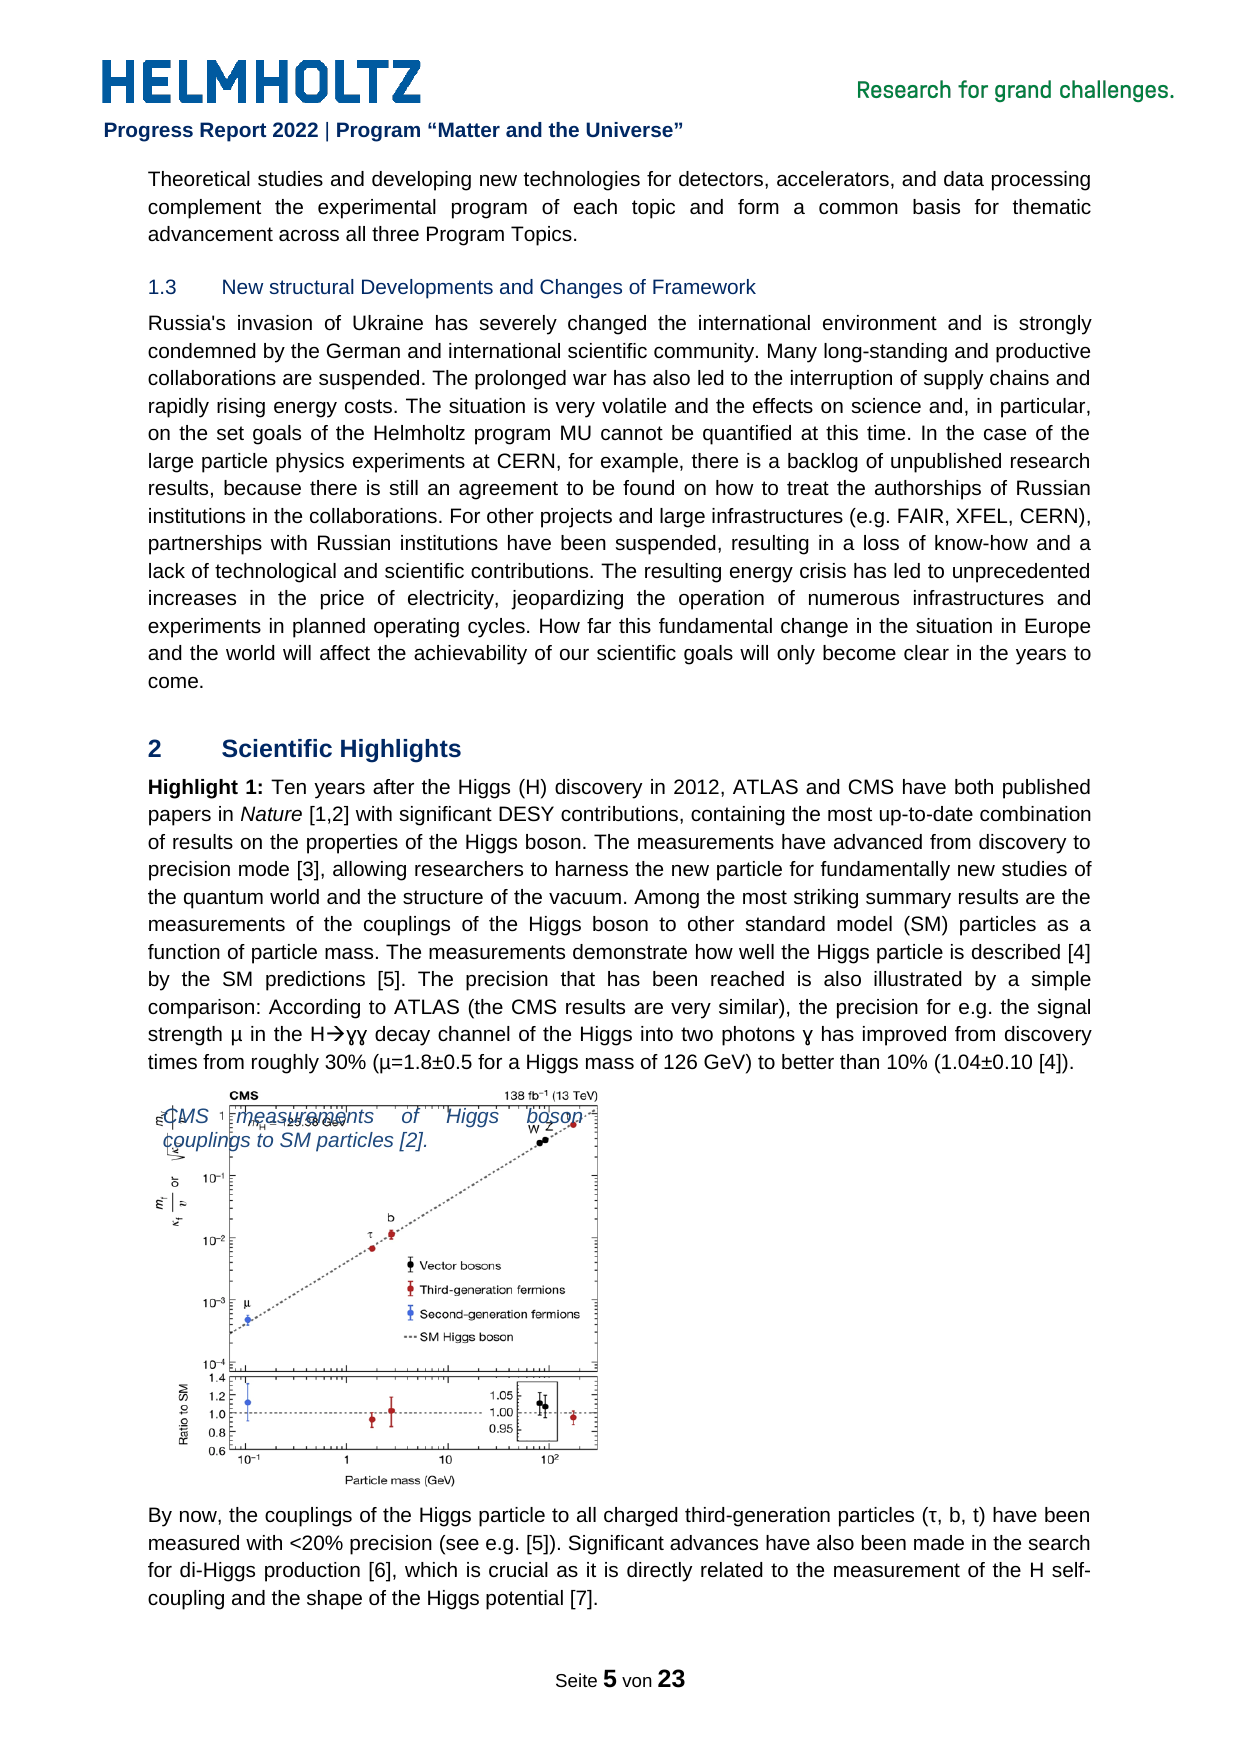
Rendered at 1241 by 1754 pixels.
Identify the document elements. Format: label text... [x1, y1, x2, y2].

text Highlight 1: Ten years after the Higgs (H) discovery in 2012, ATLAS and CMS have both published papers in Nature [1,2] with significant DESY contributions, containing the most up-to-date combination of results on the properties of the Higgs boson. The measurements have advanced from discovery to precision mode [3], allowing researchers to harness the new particle for fundamentally new studies of the quantum world and the structure of the vacuum. Among the most striking summary results are the measurements of the couplings of the Higgs boson to other standard model (SM) particles as a function of particle mass. The measurements demonstrate how well the Higgs particle is described [4] by the SM predictions [5]. The precision that has been reached is also illustrated by a simple comparison: According to ATLAS (the CMS results are very similar), the precision for e.g. the signal strength µ in the H​ɣɣ decay channel of the Higgs into two photons ɣ has improved from discovery times from roughly 30% (µ=1.8±0.5 for a Higgs mass of 126 GeV) to better than 10% (1.04±0.10 [4]). [148, 775, 1093, 1074]
text 2 Scientific Highlights [148, 733, 1093, 762]
picture [102, 60, 421, 103]
picture [147, 1090, 598, 1487]
text By now, the couplings of the Higgs particle to all charged third-generation particles (τ, b, t) have been measured with <20% precision (see e.g. [5]). Significant advances have also been made in the search for di-Higgs production [6], which is crucial as it is directly related to the measurement of the H self-coupling and the shape of the Higgs potential [7]. [148, 1503, 1093, 1609]
text Theoretical studies and developing new technologies for detectors, accelerators, and data processing complement the experimental program of each topic and form a common basis for thematic advancement across all three Program Topics. [148, 167, 1093, 246]
text 1.3 New structural Developments and Changes of Framework [148, 274, 1093, 298]
text Russia's invasion of Ukraine has severely changed the international environment and is strongly condemned by the German and international scientific community. Many long-standing and productive collaborations are suspended. The prolonged war has also led to the interruption of supply chains and rapidly rising energy costs. The situation is very volatile and the effects on science and, in particular, on the set goals of the Helmholtz program MU cannot be quantified at this time. In the case of the large particle physics experiments at CERN, for example, there is a backlog of unpublished research results, because there is still an agreement to be found on how to treat the authorships of Russian institutions in the collaborations. For other projects and large infrastructures (e.g. FAIR, XFEL, CERN), partnerships with Russian institutions have been suspended, resulting in a loss of know-how and a lack of technological and scientific contributions. The resulting energy crisis has led to unprecedented increases in the price of electricity, jeopardizing the operation of numerous infrastructures and experiments in planned operating cycles. How far this fundamental change in the situation in Europe and the world will affect the achievability of our scientific goals will only become clear in the years to come. [148, 311, 1093, 692]
picture [857, 80, 1176, 104]
